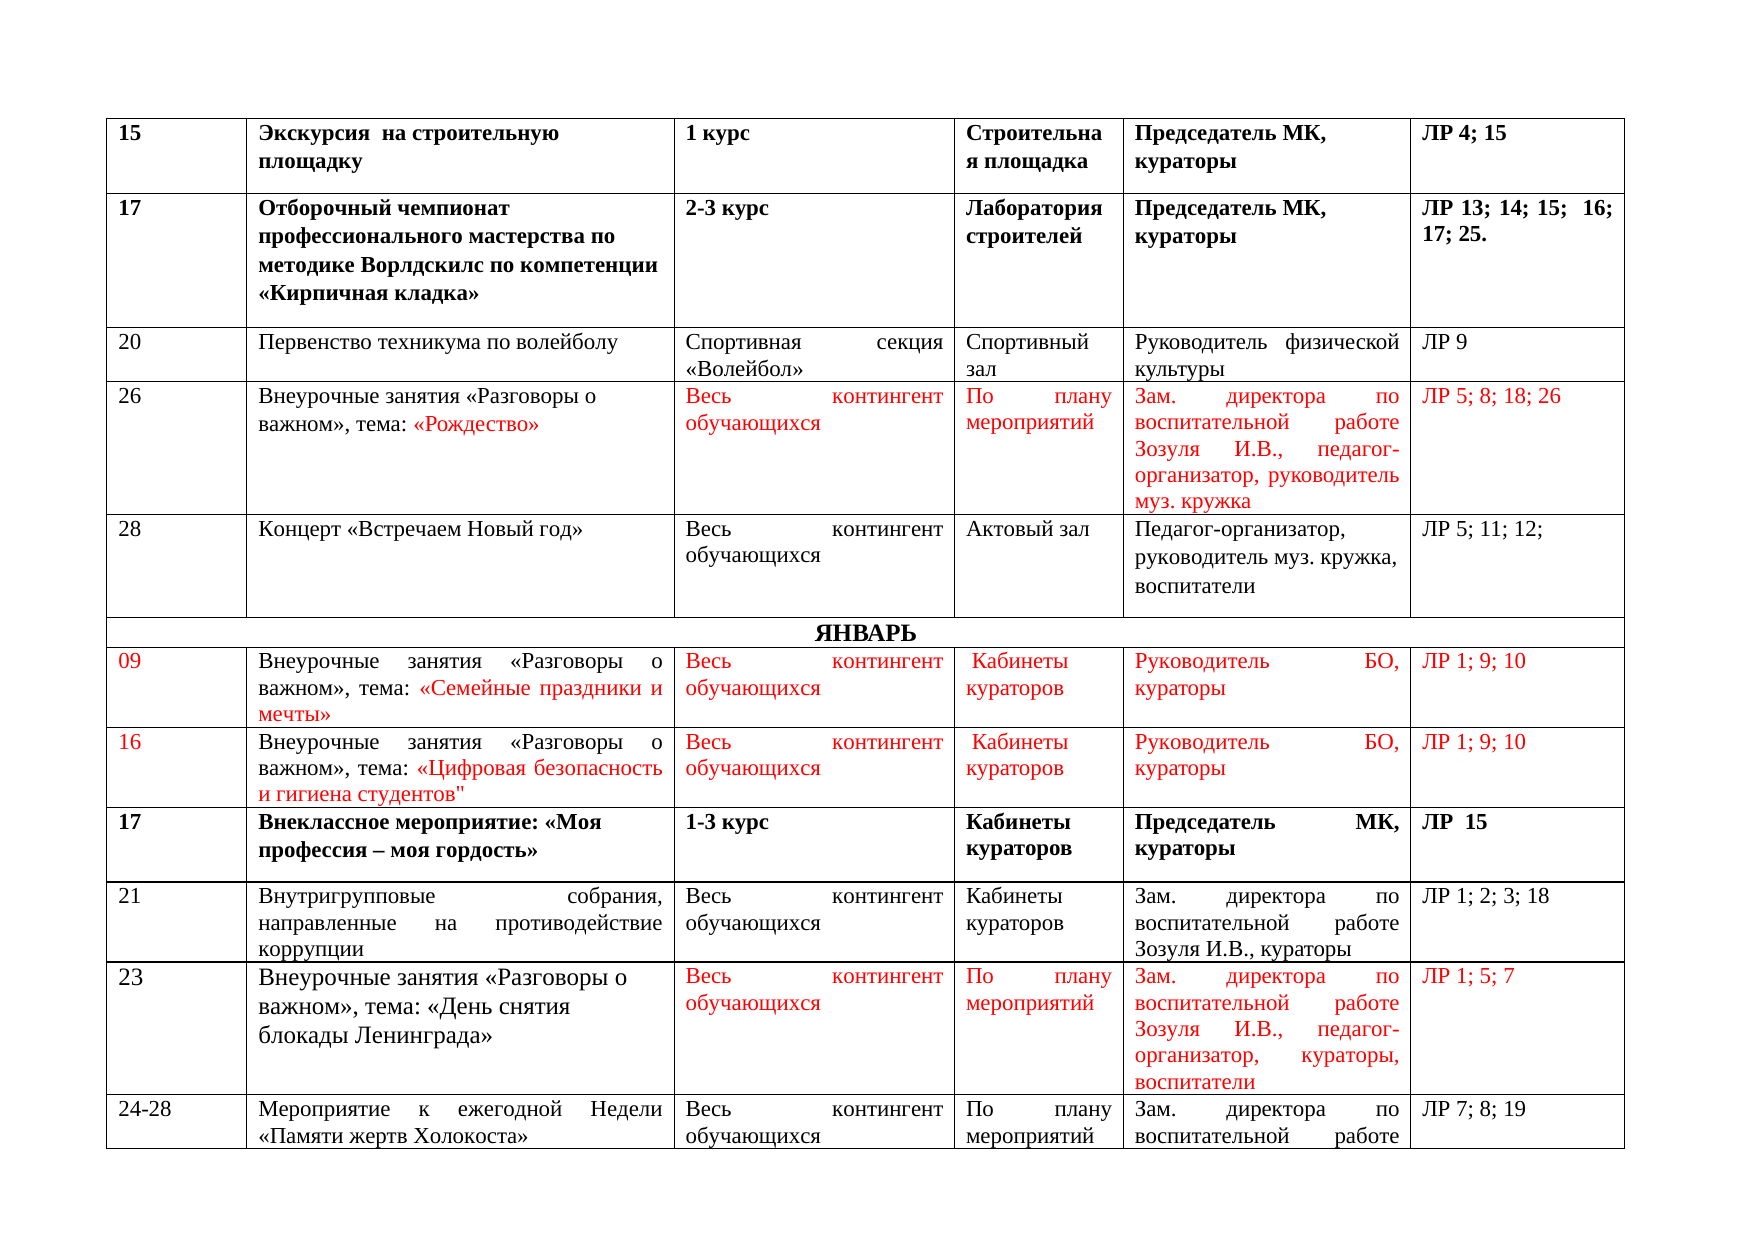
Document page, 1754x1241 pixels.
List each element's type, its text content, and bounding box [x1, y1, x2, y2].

table_cell Спортивная секция «Волейбол» [675, 328, 954, 381]
table_cell 17 [107, 194, 246, 327]
table_cell Строительная площадка [955, 119, 1123, 193]
table_cell Кабинеты кураторов [955, 728, 1123, 807]
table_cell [675, 1095, 954, 1148]
table_cell Внеурочные занятия «Разговоры о важном», тема: «Рождество» [247, 382, 674, 514]
table_cell 23 [107, 963, 246, 1094]
table_cell Весь контингент обучающихся [675, 728, 954, 807]
table_cell Весь контингент обучающихся [675, 883, 954, 961]
table_cell По плану мероприятий [955, 963, 1123, 1094]
table_cell Отборочный чемпионат профессионального мастерства по методике Ворлдскилс по компетенции «Кирпичная кладка» [247, 194, 674, 327]
table_cell 1 курс [675, 119, 954, 193]
table_cell Весь контингент обучающихся [675, 963, 954, 1094]
table_cell 1-3 курс [675, 808, 954, 881]
table_cell Зам. директора по воспитательной работе Зозуля И.В., кураторы [1124, 883, 1410, 961]
table_cell ЛР 5; 8; 18; 26 [1411, 382, 1624, 514]
table_cell ЛР 1; 9; 10 [1411, 648, 1624, 727]
table_cell 09 [107, 648, 246, 727]
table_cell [1124, 1095, 1410, 1148]
table_cell Педагог-организатор, руководитель муз. кружка, воспитатели [1124, 515, 1410, 617]
table_cell По плану мероприятий [955, 382, 1123, 514]
table_cell Весь контингент обучающихся [675, 382, 954, 514]
table_cell ЛР 1; 9; 10 [1411, 728, 1624, 807]
table_cell Кабинеты кураторов [955, 808, 1123, 881]
table_cell Актовый зал [955, 515, 1123, 617]
table_cell ЛР 5; 11; 12; [1411, 515, 1624, 617]
table_cell Руководитель БО, кураторы [1124, 648, 1410, 727]
table_cell Зам. директора по воспитательной работе Зозуля И.В., педагог-организатор, кураторы, воспитатели [1124, 963, 1410, 1094]
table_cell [955, 1095, 1123, 1148]
table_cell Руководитель БО, кураторы [1124, 728, 1410, 807]
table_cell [247, 1095, 674, 1148]
table_cell 26 [107, 382, 246, 514]
table_cell ЛР 7; 8; 19 [1411, 1095, 1624, 1148]
table_cell Внеурочные занятия «Разговоры о важном», тема: «Цифровая безопасность и гигиена студентов" [247, 728, 674, 807]
table_cell Кабинеты кураторов [955, 648, 1123, 727]
table_cell ЛР 13; 14; 15; 16; 17; 25. [1411, 194, 1624, 327]
table_cell Внеклассное мероприятие: «Моя профессия – моя гордость» [247, 808, 674, 881]
table_cell Внеурочные занятия «Разговоры о важном», тема: «День снятия блокады Ленинграда» [247, 963, 674, 1094]
table_cell ЛР 1; 2; 3; 18 [1411, 883, 1624, 961]
table_cell 20 [107, 328, 246, 381]
table_cell Руководитель физической культуры [1124, 328, 1410, 381]
table_cell 2-3 курс [675, 194, 954, 327]
table_cell ЛР 4; 15 [1411, 119, 1624, 193]
table_cell Кабинеты кураторов [955, 883, 1123, 961]
table_cell Весь контингент обучающихся [675, 648, 954, 727]
table_cell 15 [107, 119, 246, 193]
table_cell Председатель МК, кураторы [1124, 119, 1410, 193]
table_cell Председатель МК, кураторы [1124, 808, 1410, 881]
table_cell 21 [107, 883, 246, 961]
table_cell 28 [107, 515, 246, 617]
table_cell Внеурочные занятия «Разговоры о важном», тема: «Семейные праздники и мечты» [247, 648, 674, 727]
table_cell 16 [107, 728, 246, 807]
table_cell ЛР 15 [1411, 808, 1624, 881]
table_cell Экскурсия на строительную площадку [247, 119, 674, 193]
table_cell ЛР 1; 5; 7 [1411, 963, 1624, 1094]
table_cell Председатель МК, кураторы [1124, 194, 1410, 327]
table_cell Концерт «Встречаем Новый год» [247, 515, 674, 617]
table_cell ЯНВАРЬ [107, 618, 1624, 647]
table_cell Спортивный зал [955, 328, 1123, 381]
table_cell 17 [107, 808, 246, 881]
table_cell Весь контингент обучающихся [675, 515, 954, 617]
table_cell Лаборатория строителей [955, 194, 1123, 327]
table_cell Внутригрупповые собрания, направленные на противодействие коррупции [247, 883, 674, 961]
table_cell 24-28 [107, 1095, 246, 1148]
table_cell ЛР 9 [1411, 328, 1624, 381]
table_cell Первенство техникума по волейболу [247, 328, 674, 381]
table_cell Зам. директора по воспитательной работе Зозуля И.В., педагог-организатор, руководитель муз. кружка [1124, 382, 1410, 514]
